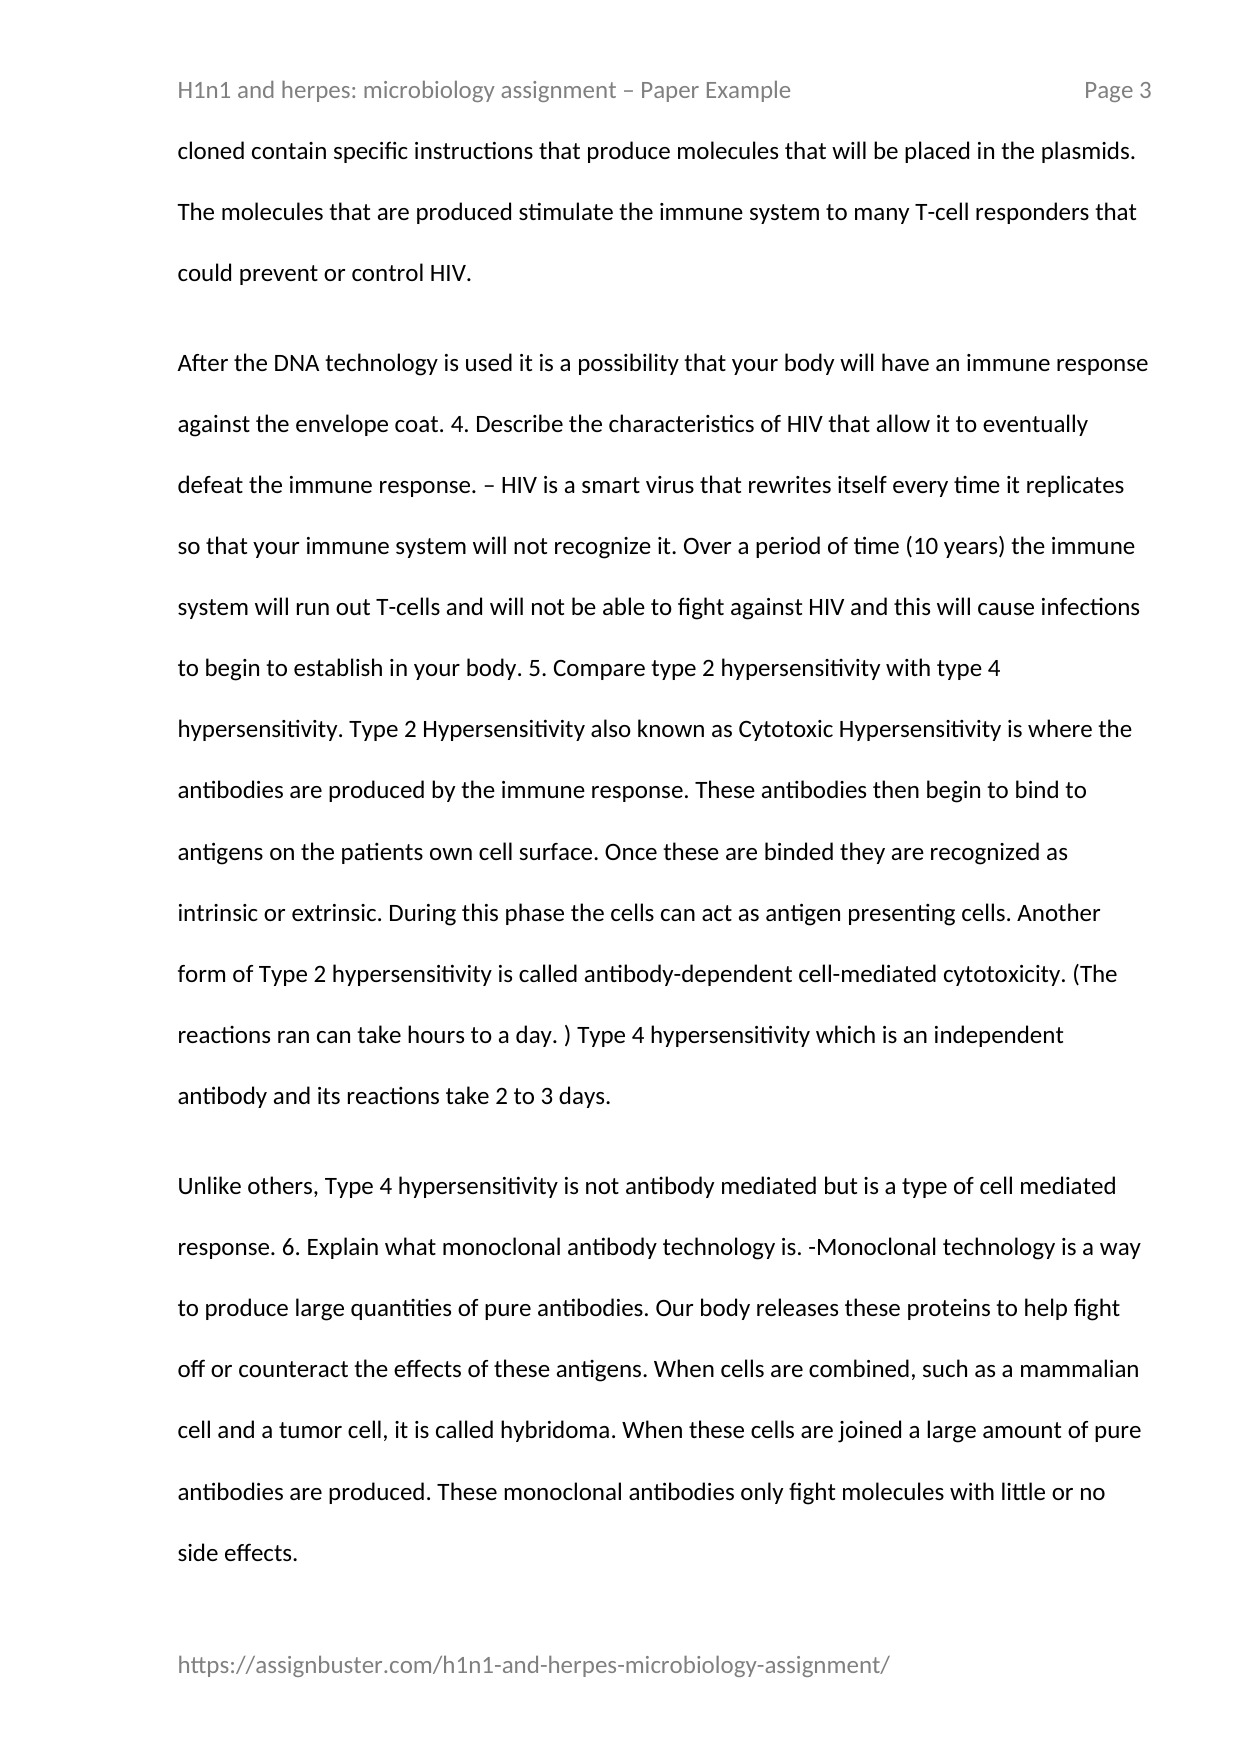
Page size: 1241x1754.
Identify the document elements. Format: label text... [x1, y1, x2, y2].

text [177, 135, 1152, 287]
text Unlike others, Type 4 hypersensitivity is not antibody mediated but is a type of cell mediated response. 6. Explain what monoclonal antibody technology is. -Monoclonal technology is a way to produce large quantities of pure antibodies. Our body releases these proteins to help fight off or counteract the effects of these antigens. When cells are combined, such as a mammalian cell and a tumor cell, it is called hybridoma. When these cells are joined a large amount of pure antibodies are produced. These monoclonal antibodies only fight molecules with little or no side effects. [177, 1170, 1152, 1567]
text After the DNA technology is used it is a possibility that your body will have an immune response against the envelope coat. 4. Describe the characteristics of HIV that allow it to eventually defeat the immune response. – HIV is a smart virus that rewrites itself every time it replicates so that your immune system will not recognize it. Over a period of time (10 years) the immune system will run out T-cells and will not be able to fight against HIV and this will cause infections to begin to establish in your body. 5. Compare type 2 hypersensitivity with type 4 hypersensitivity. Type 2 Hypersensitivity also known as Cytotoxic Hypersensitivity is where the antibodies are produced by the immune response. These antibodies then begin to bind to antigens on the patients own cell surface. Once these are binded they are recognized as intrinsic or extrinsic. During this phase the cells can act as antigen presenting cells. Another form of Type 2 hypersensitivity is called antibody-dependent cell-mediated cytotoxicity. (The reactions ran can take hours to a day. ) Type 4 hypersensitivity which is an independent antibody and its reactions take 2 to 3 days. [177, 347, 1152, 1110]
